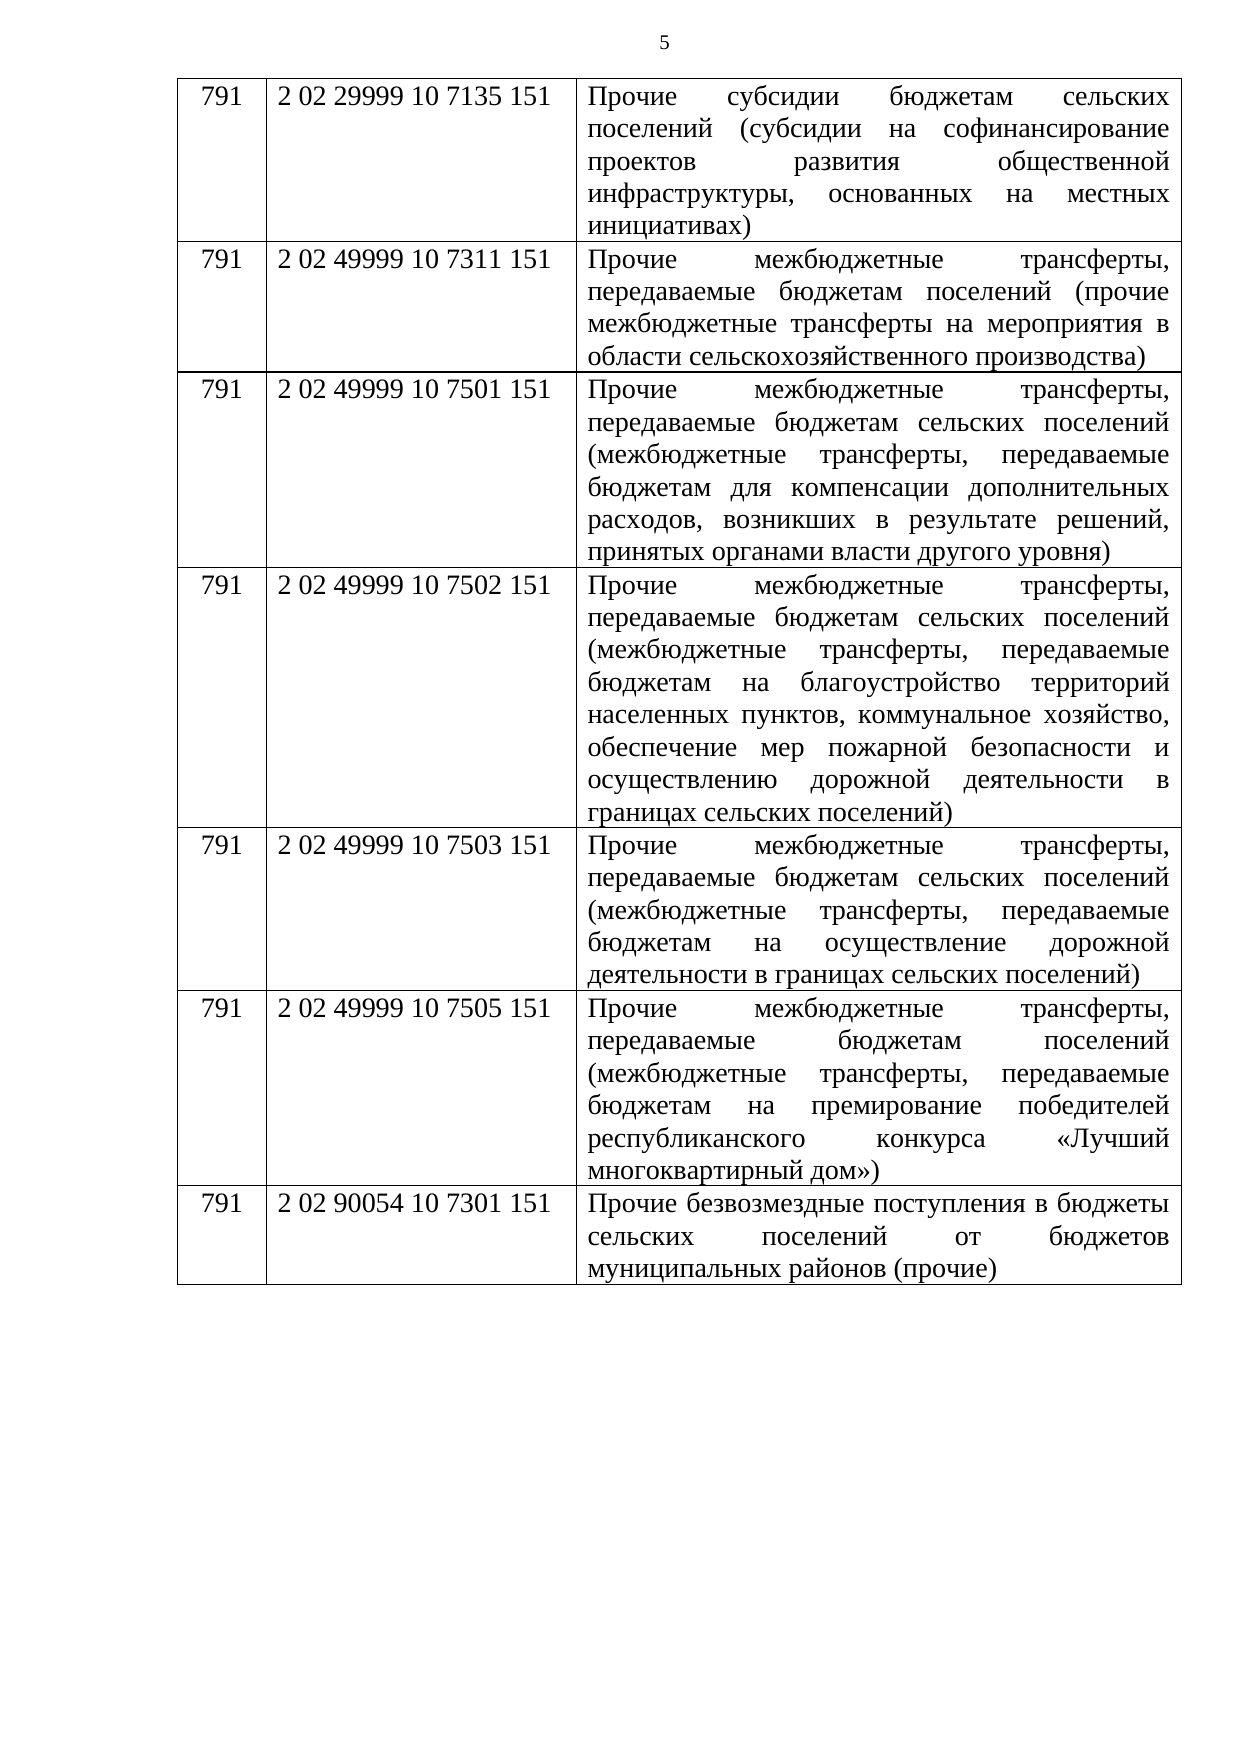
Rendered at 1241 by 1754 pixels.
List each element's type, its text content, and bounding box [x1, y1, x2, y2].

table_cell 791 [178, 242, 266, 371]
table_cell Прочие межбюджетные трансферты, передаваемые бюджетам сельских поселений (межбюджетные трансферты, передаваемые бюджетам на благоустройство территорий населенных пунктов, коммунальное хозяйство, обеспечение мер пожарной безопасности и осуществлению дорожной деятельности в границах сельских поселений) [577, 568, 1181, 827]
table_cell 791 [178, 568, 266, 827]
table_cell 791 [178, 79, 266, 241]
table_cell 791 [178, 1186, 266, 1284]
table_cell 2 02 49999 10 7503 151 [267, 828, 576, 990]
table_cell 2 02 29999 10 7135 151 [267, 79, 576, 241]
table_cell Прочие субсидии бюджетам сельских поселений (субсидии на софинансирование проектов развития общественной инфраструктуры, основанных на местных инициативах) [577, 79, 1181, 241]
table_cell Прочие межбюджетные трансферты, передаваемые бюджетам поселений (межбюджетные трансферты, передаваемые бюджетам на премирование победителей республиканского конкурса «Лучший многоквартирный дом») [577, 991, 1181, 1185]
table_cell 2 02 49999 10 7311 151 [267, 242, 576, 371]
table_cell Прочие межбюджетные трансферты, передаваемые бюджетам сельских поселений (межбюджетные трансферты, передаваемые бюджетам на осуществление дорожной деятельности в границах сельских поселений) [577, 828, 1181, 990]
table_cell 791 [178, 991, 266, 1185]
table_cell 2 02 49999 10 7501 151 [267, 373, 576, 567]
table_cell Прочие безвозмездные поступления в бюджеты сельских поселений от бюджетов муниципальных районов (прочие) [577, 1186, 1181, 1284]
table_cell Прочие межбюджетные трансферты, передаваемые бюджетам поселений (прочие межбюджетные трансферты на мероприятия в области сельскохозяйственного производства) [577, 242, 1181, 371]
table_cell Прочие межбюджетные трансферты, передаваемые бюджетам сельских поселений (межбюджетные трансферты, передаваемые бюджетам для компенсации дополнительных расходов, возникших в результате решений, принятых органами власти другого уровня) [577, 373, 1181, 567]
table_cell 2 02 49999 10 7502 151 [267, 568, 576, 827]
table_cell 791 [178, 828, 266, 990]
table_cell 2 02 49999 10 7505 151 [267, 991, 576, 1185]
table_cell 791 [178, 373, 266, 567]
table_cell 2 02 90054 10 7301 151 [267, 1186, 576, 1284]
